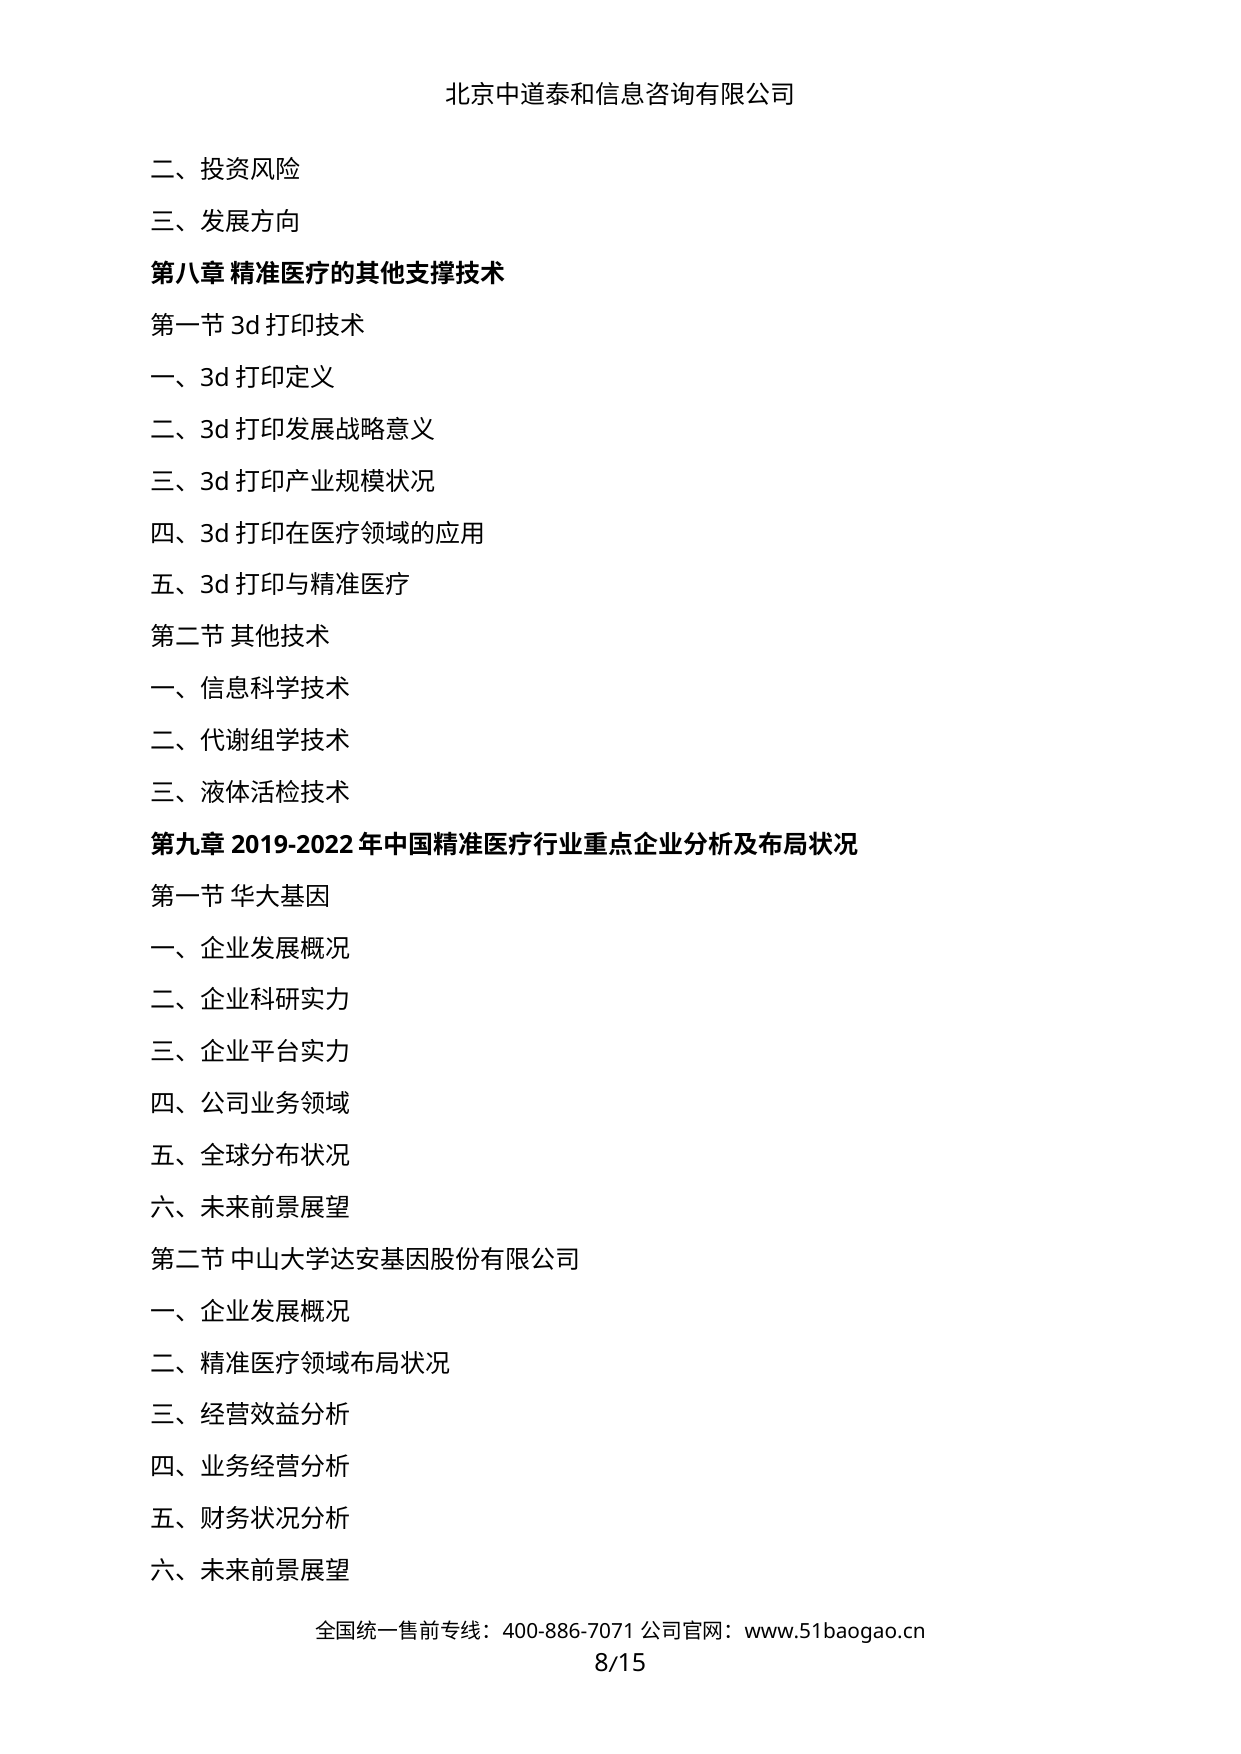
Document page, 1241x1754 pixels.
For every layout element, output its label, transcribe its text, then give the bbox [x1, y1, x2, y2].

text 三、经营效益分析 [150, 1395, 1090, 1431]
text 第二节 中山大学达安基因股份有限公司 [150, 1239, 1090, 1276]
text 四、公司业务领域 [150, 1084, 1090, 1120]
text 五、财务状况分析 [150, 1499, 1090, 1535]
text 一、企业发展概况 [150, 1291, 1090, 1327]
text 四、3d打印在医疗领域的应用 [150, 513, 1090, 549]
text 三、发展方向 [150, 202, 1090, 238]
text 六、未来前景展望 [150, 1187, 1090, 1224]
text 三、企业平台实力 [150, 1032, 1090, 1068]
text 四、业务经营分析 [150, 1447, 1090, 1483]
text 二、3d打印发展战略意义 [150, 409, 1090, 446]
text 三、液体活检技术 [150, 772, 1090, 809]
text 第八章 精准医疗的其他支撑技术 [150, 254, 1090, 290]
text 六、未来前景展望 [150, 1551, 1090, 1587]
text 五、3d打印与精准医疗 [150, 565, 1090, 601]
text 二、企业科研实力 [150, 980, 1090, 1016]
text 三、3d打印产业规模状况 [150, 461, 1090, 497]
text 二、代谢组学技术 [150, 721, 1090, 757]
text 一、信息科学技术 [150, 669, 1090, 705]
text 五、全球分布状况 [150, 1136, 1090, 1172]
text 一、3d打印定义 [150, 357, 1090, 394]
text 第一节 3d打印技术 [150, 306, 1090, 342]
text 第二节 其他技术 [150, 617, 1090, 653]
text 二、投资风险 [150, 150, 1090, 186]
text 一、企业发展概况 [150, 928, 1090, 964]
text 第九章 2019-2022年中国精准医疗行业重点企业分析及布局状况 [150, 824, 1090, 861]
text 第一节 华大基因 [150, 876, 1090, 912]
text 二、精准医疗领域布局状况 [150, 1343, 1090, 1379]
